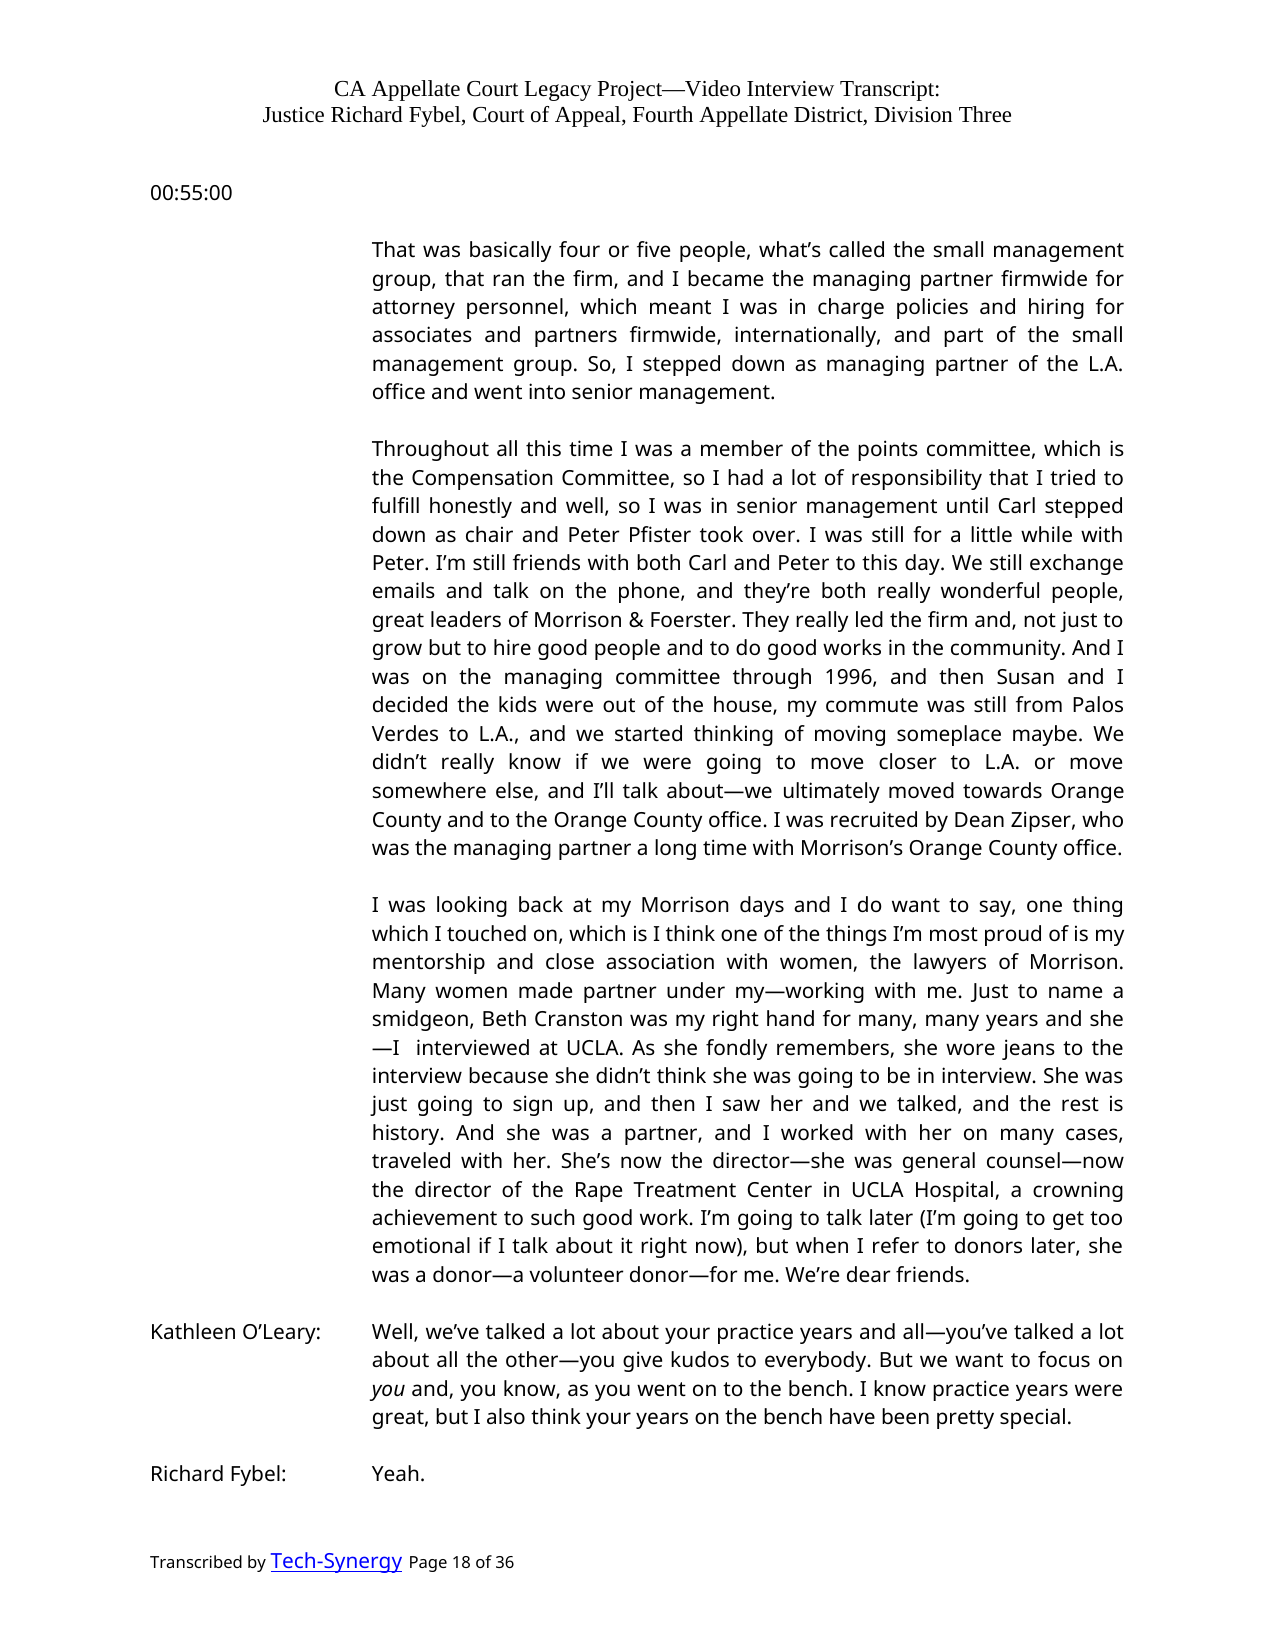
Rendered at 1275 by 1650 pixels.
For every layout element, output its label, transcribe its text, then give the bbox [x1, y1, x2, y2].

text 00:55:00 [150, 178, 1125, 207]
text Throughout all this time I was a member of the points committee, which is the Compensation Committee, so I had a lot of responsibility that I tried to fulfill honestly and well, so I was in senior management until Carl stepped down as chair and Peter Pfister took over. I was still for a little while with Peter. I’m still friends with both Carl and Peter to this day. We still exchange emails and talk on the phone, and they’re both really wonderful people, great leaders of Morrison & Foerster. They really led the firm and, not just to grow but to hire good people and to do good works in the community. And I was on the managing committee through 1996, and then Susan and I decided the kids were out of the house, my commute was still from Palos Verdes to L.A., and we started thinking of moving someplace maybe. We didn’t really know if we were going to move closer to L.A. or move somewhere else, and I’ll talk about—we ultimately moved towards Orange County and to the Orange County office. I was recruited by Dean Zipser, who was the managing partner a long time with Morrison’s Orange County office. [372, 434, 1125, 862]
text Richard Fybel: Yeah. [150, 1459, 1125, 1488]
text Kathleen O’Leary: Well, we’ve talked a lot about your practice years and all—you’ve talked a lot about all the other—you give kudos to everybody. But we want to focus on you and, you know, as you went on to the bench. I know practice years were great, but I also think your years on the bench have been pretty special. [150, 1317, 1125, 1431]
text That was basically four or five people, what’s called the small management group, that ran the firm, and I became the managing partner firmwide for attorney personnel, which meant I was in charge policies and hiring for associates and partners firmwide, internationally, and part of the small management group. So, I stepped down as managing partner of the L.A. office and went into senior management. [372, 235, 1125, 406]
text I was looking back at my Morrison days and I do want to say, one thing which I touched on, which is I think one of the things I’m most proud of is my mentorship and close association with women, the lawyers of Morrison. Many women made partner under my—working with me. Just to name a smidgeon, Beth Cranston was my right hand for many, many years and she—I interviewed at UCLA. As she fondly remembers, she wore jeans to the interview because she didn’t think she was going to be in interview. She was just going to sign up, and then I saw her and we talked, and the rest is history. And she was a partner, and I worked with her on many cases, traveled with her. She’s now the director—she was general counsel—now the director of the Rape Treatment Center in UCLA Hospital, a crowning achievement to such good work. I’m going to talk later (I’m going to get too emotional if I talk about it right now), but when I refer to donors later, she was a donor—a volunteer donor—for me. We’re dear friends. [372, 890, 1125, 1288]
